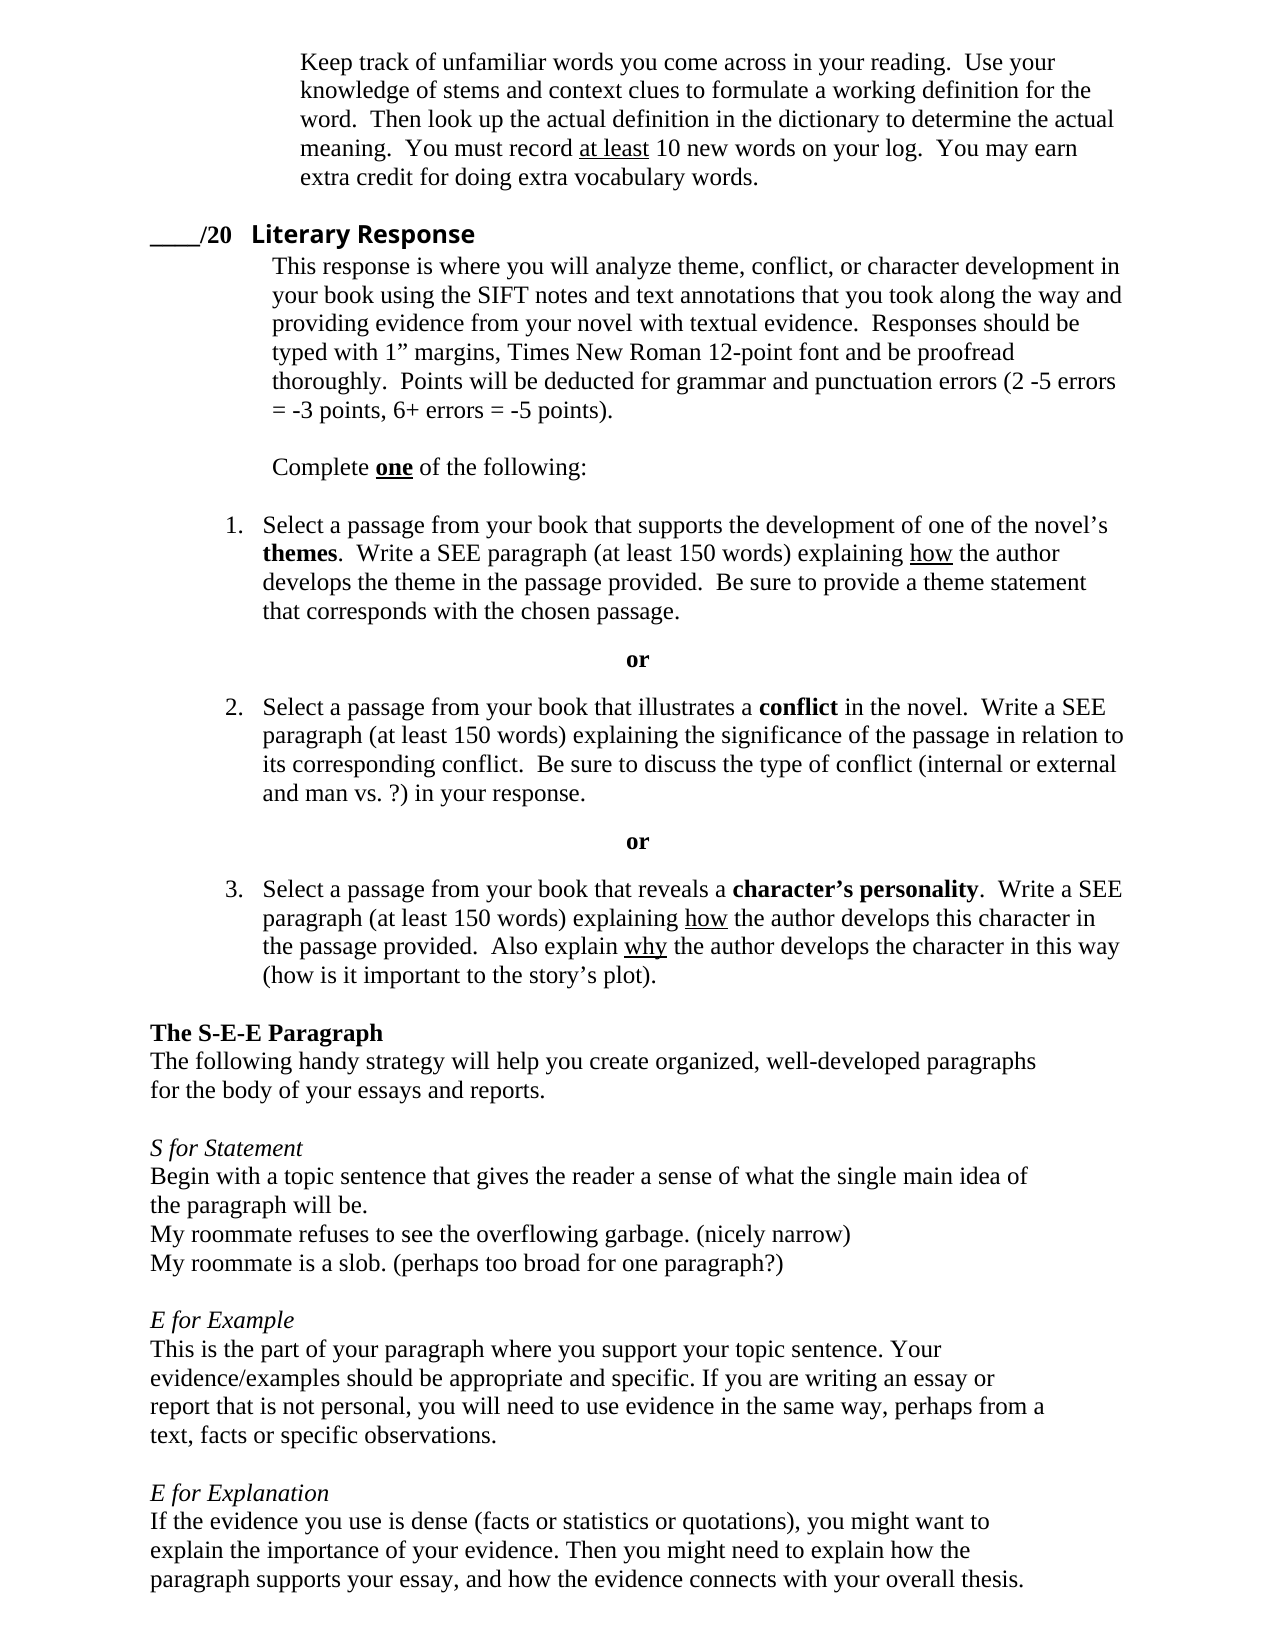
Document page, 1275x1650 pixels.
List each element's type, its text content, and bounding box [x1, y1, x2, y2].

text My roommate is a slob. (perhaps too broad for one paragraph?) [150, 1248, 1125, 1276]
text The following handy strategy will help you create organized, well-developed paragraphs [150, 1046, 1125, 1075]
text or [150, 826, 1125, 855]
text Begin with a topic sentence that gives the reader a sense of what the single main idea of [150, 1161, 1125, 1190]
list Select a passage from your book that supports the development of one of the novel’s themes. Write a SEE paragraph (at least 150 words) explaining how the author develops the theme in the passage provided. Be sure to provide a theme statement that corresponds with the chosen passage. [225, 510, 1125, 625]
text the paragraph will be. [150, 1190, 1125, 1219]
text This response is where you will analyze theme, conflict, or character development in your book using the SIFT notes and text annotations that you took along the way and providing evidence from your novel with textual evidence. Responses should be typed with 1” margins, Times New Roman 12-point font and be proofread thoroughly. Points will be deducted for grammar and punctuation errors (2 -5 errors = -3 points, 6+ errors = -5 points). [272, 251, 1125, 423]
text E for Explanation [150, 1478, 1125, 1506]
text text, facts or specific observations. [150, 1420, 1125, 1449]
text If the evidence you use is dense (facts or statistics or quotations), you might want to [150, 1506, 1125, 1535]
text My roommate refuses to see the overflowing garbage. (nicely narrow) [150, 1219, 1125, 1248]
text evidence/examples should be appropriate and specific. If you are writing an essay or [150, 1363, 1125, 1391]
text paragraph supports your essay, and how the evidence connects with your overall thesis. [150, 1564, 1125, 1593]
text This is the part of your paragraph where you support your topic sentence. Your [150, 1334, 1125, 1363]
text The S-E-E Paragraph [150, 1018, 1125, 1046]
text Keep track of unfamiliar words you come across in your reading. Use your knowledge of stems and context clues to formulate a working definition for the word. Then look up the actual definition in the dictionary to determine the actual meaning. You must record at least 10 new words on your log. You may earn extra credit for doing extra vocabulary words. [300, 47, 1125, 191]
text explain the importance of your evidence. Then you might need to explain how the [150, 1535, 1125, 1564]
text S for Statement [150, 1133, 1125, 1161]
list Select a passage from your book that reveals a character’s personality. Write a SEE paragraph (at least 150 words) explaining how the author develops this character in the passage provided. Also explain why the author develops the character in this way (how is it important to the story’s plot). [225, 874, 1125, 989]
list Select a passage from your book that illustrates a conflict in the novel. Write a SEE paragraph (at least 150 words) explaining the significance of the passage in relation to its corresponding conflict. Be sure to discuss the type of conflict (internal or external and man vs. ?) in your response. [225, 692, 1125, 807]
text or [150, 644, 1125, 673]
text for the body of your essays and reports. [150, 1075, 1125, 1104]
text E for Example [150, 1305, 1125, 1334]
text ____/20 Literary Response [150, 217, 1125, 251]
text report that is not personal, you will need to use evidence in the same way, perhaps from a [150, 1391, 1125, 1420]
text Complete one of the following: [272, 452, 1125, 481]
